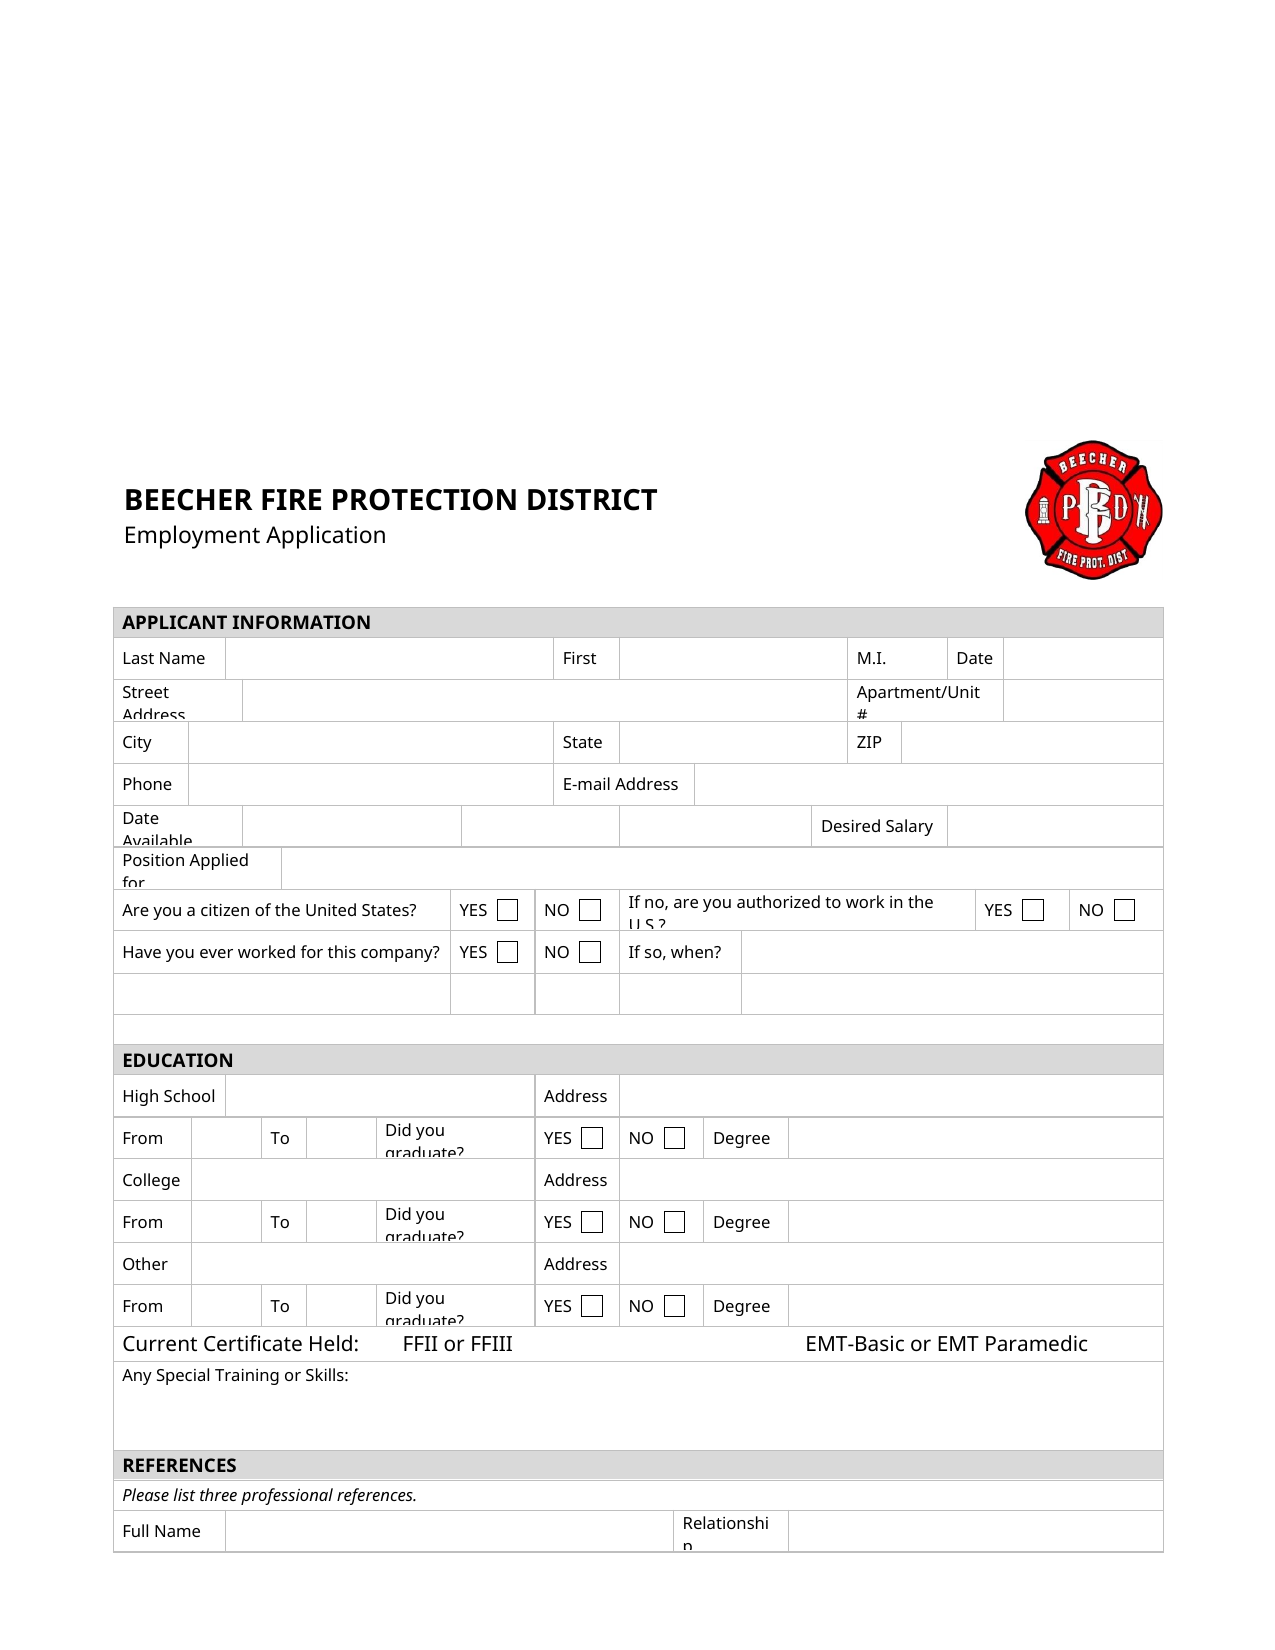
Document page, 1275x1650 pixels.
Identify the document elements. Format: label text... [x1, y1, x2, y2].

table_cell [742, 974, 1163, 1014]
table_header Applicant Information [114, 608, 1163, 637]
table_cell High School [114, 1075, 225, 1116]
table_cell [620, 1243, 1163, 1284]
table_cell [307, 1201, 376, 1242]
table_cell Degree [704, 1201, 788, 1242]
table_cell Address [536, 1159, 619, 1200]
table_cell [620, 1075, 1163, 1116]
table_cell [948, 806, 1163, 846]
table_cell [243, 806, 461, 846]
table_cell [192, 1243, 534, 1284]
table_cell [192, 1159, 534, 1200]
table_cell YES [536, 1118, 619, 1158]
table_cell From [114, 1285, 191, 1326]
table_cell From [114, 1118, 191, 1158]
table_cell YES [451, 931, 534, 972]
table_cell Street Address [114, 680, 242, 721]
table_cell Date [948, 638, 1003, 678]
picture [1025, 440, 1163, 580]
table_cell [307, 1285, 376, 1326]
table_cell From [114, 1201, 191, 1242]
table_cell [1004, 638, 1163, 678]
table_cell Did you graduate? [377, 1201, 534, 1242]
table_cell NO [1070, 890, 1163, 930]
table_cell NO [536, 931, 619, 972]
table_cell NO [536, 890, 619, 930]
table_cell References [114, 1451, 1163, 1479]
table_cell [226, 638, 553, 678]
table_cell Other [114, 1243, 191, 1284]
table_cell If so, when? [620, 931, 741, 972]
table_cell Degree [704, 1118, 788, 1158]
table_cell [307, 1118, 376, 1158]
table_cell Current Certificate Held: FFII or FFIII EMT-Basic or EMT Paramedic [114, 1327, 1163, 1361]
table_cell [902, 722, 1163, 762]
table_cell YES [451, 890, 534, 930]
table_cell Did you graduate? [377, 1118, 534, 1158]
table_cell ZIP [848, 722, 901, 762]
table_cell To [262, 1118, 306, 1158]
table_cell Last Name [114, 638, 225, 678]
table_cell [789, 1511, 1163, 1551]
table_cell [114, 1015, 1163, 1044]
table_cell [1004, 680, 1163, 721]
table_cell [620, 722, 847, 762]
table_cell NO [620, 1118, 703, 1158]
table_cell [620, 974, 741, 1014]
table_cell YES [536, 1285, 619, 1326]
table_cell [189, 722, 553, 762]
table_cell [192, 1201, 261, 1242]
table_cell [620, 806, 811, 846]
table_cell [620, 638, 847, 678]
table_cell To [262, 1201, 306, 1242]
table_cell [226, 1075, 534, 1116]
table_cell Are you a citizen of the United States? [114, 890, 450, 930]
table_cell College [114, 1159, 191, 1200]
table_cell Any Special Training or Skills: [114, 1362, 1163, 1449]
table_cell Have you ever worked for this company? [114, 931, 450, 972]
table_cell [789, 1118, 1163, 1158]
table_cell E-mail Address [554, 764, 694, 804]
table_cell [114, 974, 450, 1014]
table_cell YES [536, 1201, 619, 1242]
table_cell [243, 680, 847, 721]
table_cell Please list three professional references. [114, 1481, 1163, 1509]
table_cell M.I. [848, 638, 947, 678]
table_cell Degree [704, 1285, 788, 1326]
table_cell [462, 806, 619, 846]
table_cell [789, 1201, 1163, 1242]
table_cell NO [620, 1201, 703, 1242]
table_cell [536, 974, 619, 1014]
table_header [760, 480, 1162, 584]
table_cell To [262, 1285, 306, 1326]
table_cell [789, 1285, 1163, 1326]
table_cell Position Applied for [114, 848, 281, 888]
table_cell City [114, 722, 188, 762]
table_cell YES [976, 890, 1069, 930]
table_cell State [554, 722, 619, 762]
table_cell [451, 974, 534, 1014]
table_cell [282, 848, 1163, 888]
table_cell Date Available [114, 806, 242, 846]
table_cell Did you graduate? [377, 1285, 534, 1326]
table_cell [620, 1159, 1163, 1200]
table_cell If no, are you authorized to work in the U.S.? [620, 890, 975, 930]
table_cell Education [114, 1045, 1163, 1074]
table_cell [189, 764, 553, 804]
table_cell Apartment/Unit # [848, 680, 1003, 721]
table_cell [695, 764, 1163, 804]
table_cell Address [536, 1075, 619, 1116]
table_cell NO [620, 1285, 703, 1326]
table_cell [742, 931, 1163, 972]
table_cell Relationship [674, 1511, 788, 1551]
table_cell [192, 1285, 261, 1326]
table_cell Phone [114, 764, 188, 804]
table_cell First [554, 638, 619, 678]
table_cell [226, 1511, 673, 1551]
table_header Beecher Fire protection district Employment Application [113, 480, 760, 584]
table_cell Full Name [114, 1511, 225, 1551]
table_cell Address [536, 1243, 619, 1284]
table_cell Desired Salary [812, 806, 947, 846]
table_cell [192, 1118, 261, 1158]
